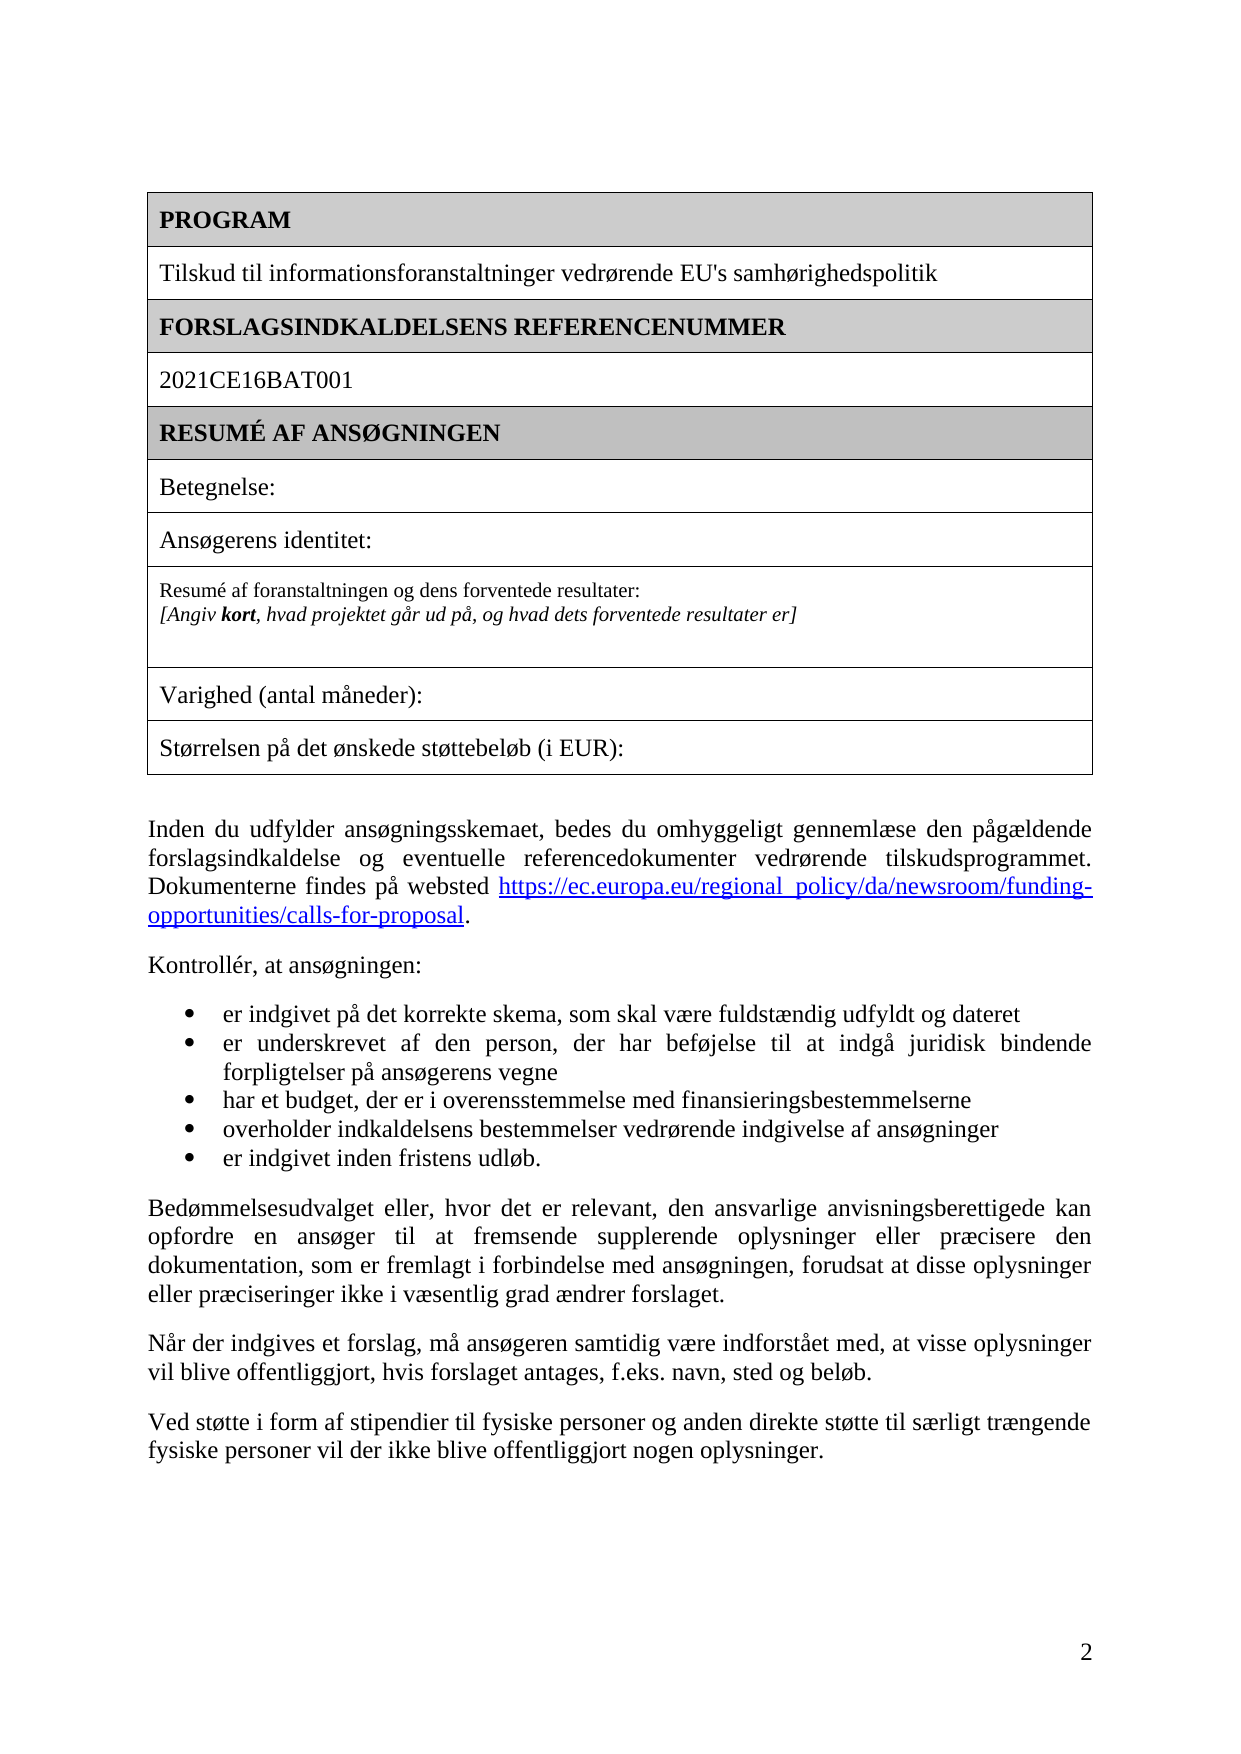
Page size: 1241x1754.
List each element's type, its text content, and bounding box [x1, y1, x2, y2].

text Ved støtte i form af stipendier til fysiske personer og anden direkte støtte til særligt trængende fysiske personer vil der ikke blive offentliggjort nogen oplysninger. [148, 1407, 1092, 1464]
text Bedømmelsesudvalget eller, hvor det er relevant, den ansvarlige anvisningsberettigede kan opfordre en ansøger til at fremsende supplerende oplysninger eller præcisere den dokumentation, som er fremlagt i forbindelse med ansøgningen, forudsat at disse oplysninger eller præciseringer ikke i væsentlig grad ændrer forslaget. [148, 1193, 1092, 1308]
text Når der indgives et forslag, må ansøgeren samtidig være indforstået med, at visse oplysninger vil blive offentliggjort, hvis forslaget antages, f.eks. navn, sted og beløb. [148, 1328, 1092, 1386]
text Inden du udfylder ansøgningsskemaet, bedes du omhyggeligt gennemlæse den pågældende forslagsindkaldelse og eventuelle referencedokumenter vedrørende tilskudsprogrammet. Dokumenterne findes på websted https://ec.europa.eu/regional_policy/da/newsroom/funding-opportunities/calls-for-proposal. [148, 814, 1092, 929]
list er underskrevet af den person, der har beføjelse til at indgå juridisk bindende forpligtelser på ansøgerens vegne [185, 1028, 1092, 1086]
list er indgivet på det korrekte skema, som skal være fuldstændig udfyldt og dateret [185, 999, 1092, 1028]
table_cell Størrelsen på det ønskede støttebeløb (i EUR): [148, 721, 1092, 774]
list overholder indkaldelsens bestemmelser vedrørende indgivelse af ansøgninger [185, 1114, 1092, 1143]
table_cell Resumé af foranstaltningen og dens forventede resultater: [Angiv kort, hvad projektet går ud på, og hvad dets forventede resultater er] [148, 567, 1092, 667]
table_cell Tilskud til informationsforanstaltninger vedrørende EU's samhørighedspolitik [148, 247, 1092, 299]
table_cell Varighed (antal måneder): [148, 668, 1092, 720]
table_cell RESUMÉ AF ANSØGNINGEN [148, 407, 1092, 459]
table_header PROGRAM [148, 193, 1092, 246]
table_cell 2021CE16BAT001 [148, 353, 1092, 406]
list er indgivet inden fristens udløb. [185, 1143, 1092, 1172]
list har et budget, der er i overensstemmelse med finansieringsbestemmelserne [185, 1086, 1092, 1114]
table_cell Ansøgerens identitet: [148, 513, 1092, 566]
text Kontrollér, at ansøgningen: [148, 950, 1092, 978]
table_cell Betegnelse: [148, 460, 1092, 512]
table_cell FORSLAGSINDKALDELSENS REFERENCENUMMER [148, 300, 1092, 352]
